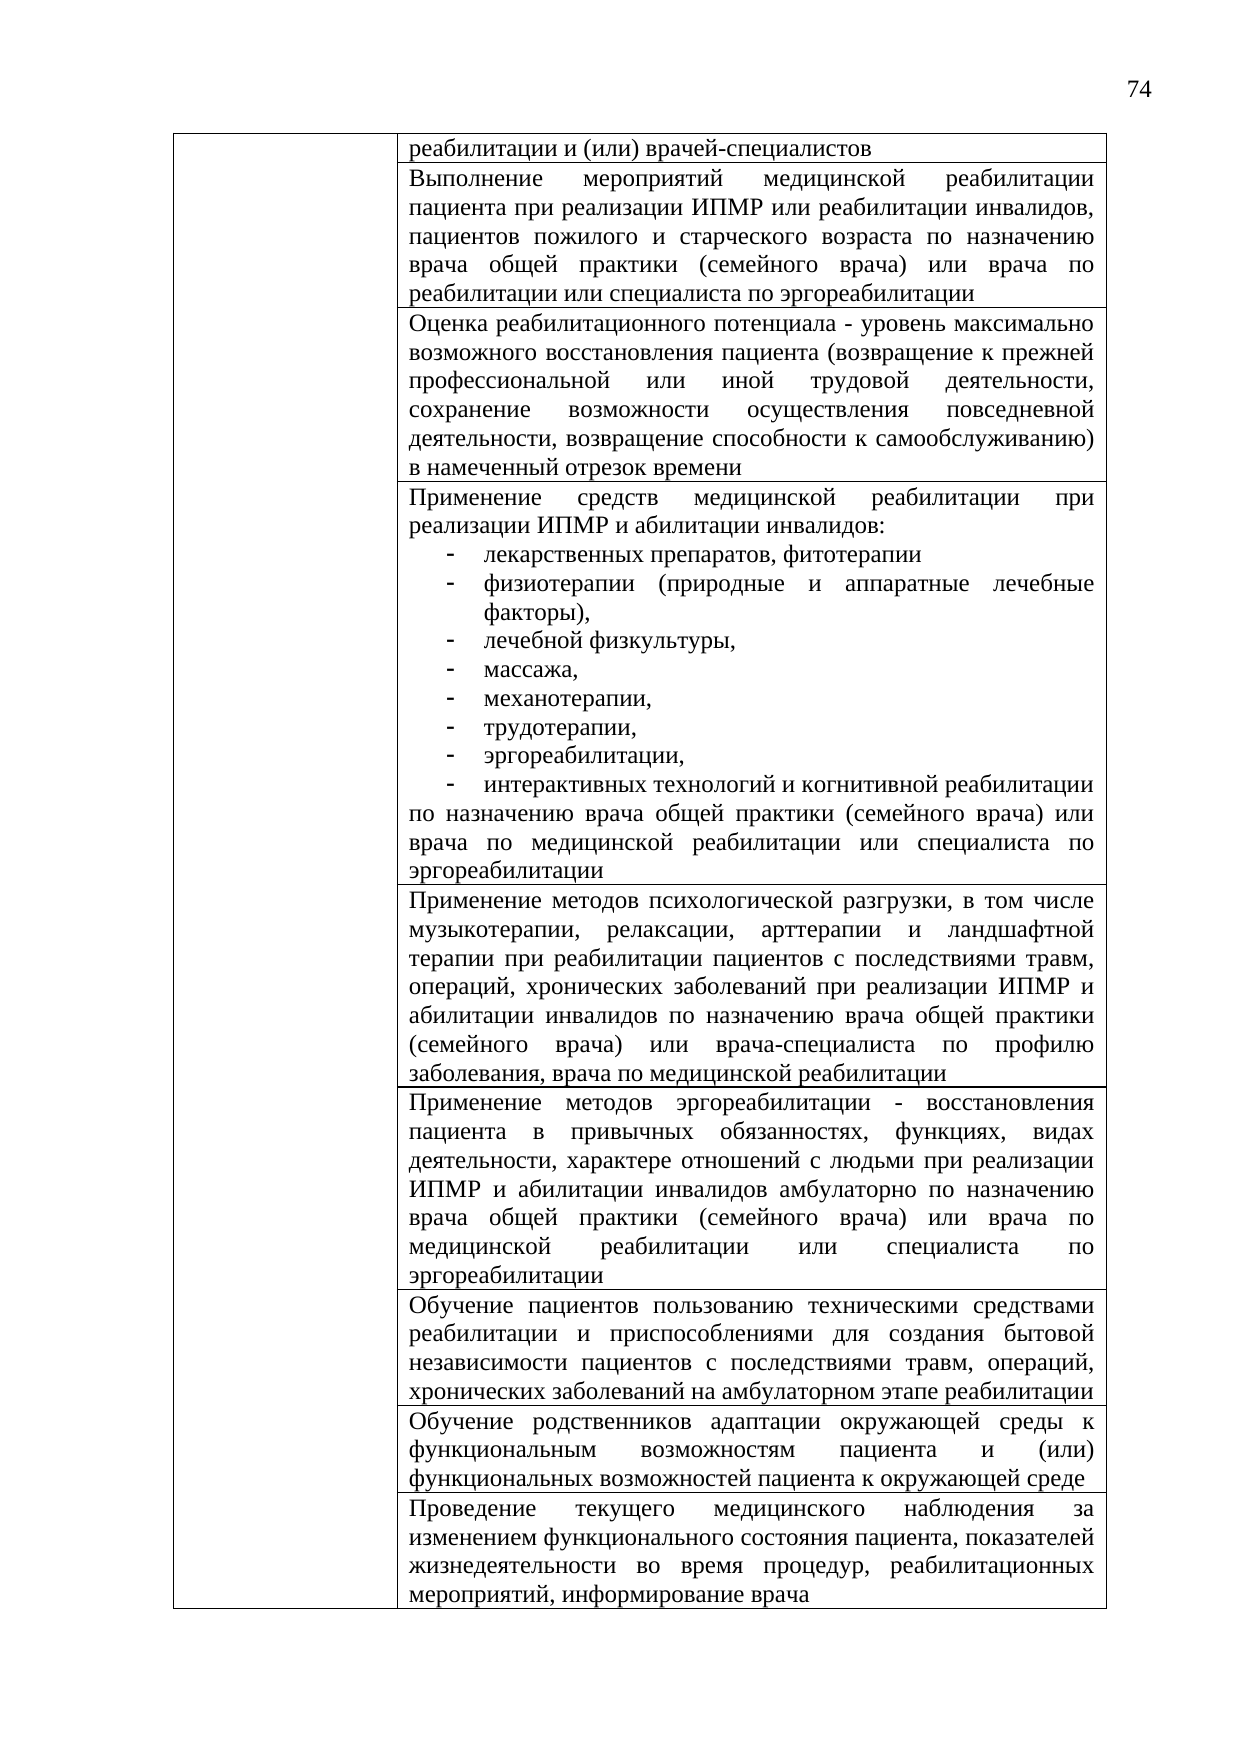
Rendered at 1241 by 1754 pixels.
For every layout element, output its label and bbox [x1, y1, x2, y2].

table_cell [162, 131, 1127, 1609]
